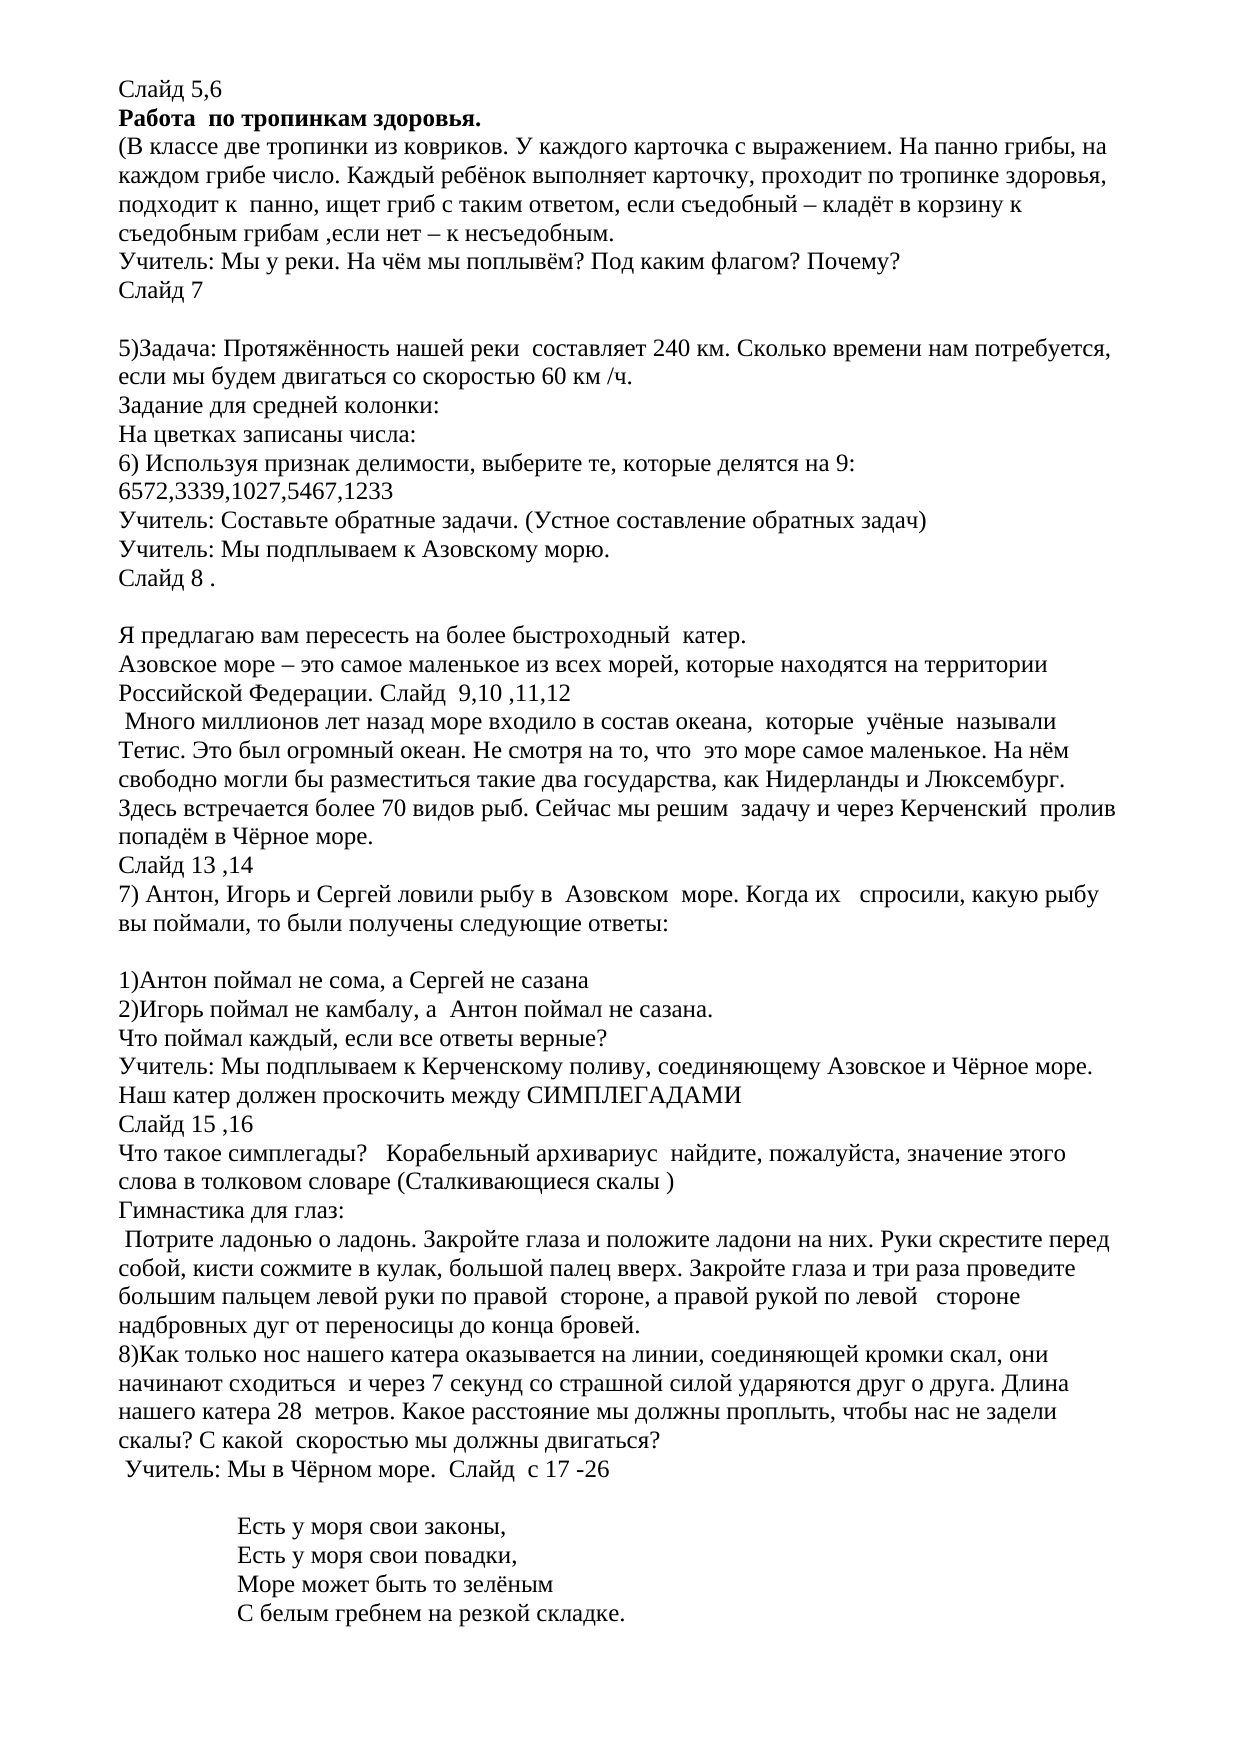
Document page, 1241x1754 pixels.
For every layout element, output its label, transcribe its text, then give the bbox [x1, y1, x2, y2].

text 5)Задача: Протяжённость нашей реки составляет 240 км. Сколько времени нам потребуется, если мы будем двигаться со скоростью 60 км /ч. [118, 333, 1122, 390]
text Работа по тропинкам здоровья. [118, 103, 1122, 131]
text Учитель: Мы подплываем к Керченскому поливу, соединяющему Азовское и Чёрное море. Наш катер должен проскочить между СИМПЛЕГАДАМИ [118, 1051, 1122, 1109]
text На цветках записаны числа: [118, 419, 1122, 448]
text Слайд 7 [118, 275, 1122, 304]
text Гимнастика для глаз: [118, 1195, 1122, 1224]
text Есть у моря свои законы, [118, 1511, 1122, 1540]
text Слайд 8 . [118, 563, 1122, 591]
text 1)Антон поймал не сома, а Сергей не сазана [118, 965, 1122, 994]
text 8)Как только нос нашего катера оказывается на линии, соединяющей кромки скал, они начинают сходиться и через 7 секунд со страшной силой ударяются друг о друга. Длина нашего катера 28 метров. Какое расстояние мы должны проплыть, чтобы нас не задели скалы? С какой скоростью мы должны двигаться? [118, 1339, 1122, 1454]
text Я предлагаю вам пересесть на более быстроходный катер. [118, 620, 1122, 649]
text Много миллионов лет назад море входило в состав океана, которые учёные называли Тетис. Это был огромный океан. Не смотря на то, что это море самое маленькое. На нём свободно могли бы разместиться такие два государства, как Нидерланды и Люксембург. Здесь встречается более 70 видов рыб. Сейчас мы решим задачу и через Керченский пролив попадём в Чёрное море. [118, 706, 1122, 850]
text (В классе две тропинки из ковриков. У каждого карточка с выражением. На панно грибы, на каждом грибе число. Каждый ребёнок выполняет карточку, проходит по тропинке здоровья, подходит к панно, ищет гриб с таким ответом, если съедобный – кладёт в корзину к съедобным грибам ,если нет – к несъедобным. [118, 131, 1122, 246]
text Слайд 15 ,16 [118, 1109, 1122, 1138]
text 2)Игорь поймал не камбалу, а Антон поймал не сазана. [118, 994, 1122, 1023]
text Азовское море – это самое маленькое из всех морей, которые находятся на территории Российской Федерации. Слайд 9,10 ,11,12 [118, 649, 1122, 706]
text Что такое симплегады? Корабельный архивариус найдите, пожалуйста, значение этого слова в толковом словаре (Сталкивающиеся скалы ) [118, 1138, 1122, 1195]
text Задание для средней колонки: [118, 390, 1122, 419]
text Что поймал каждый, если все ответы верные? [118, 1023, 1122, 1051]
text Потрите ладонью о ладонь. Закройте глаза и положите ладони на них. Руки скрестите перед собой, кисти сожмите в кулак, большой палец вверх. Закройте глаза и три раза проведите большим пальцем левой руки по правой стороне, а правой рукой по левой стороне надбровных дуг от переносицы до конца бровей. [118, 1224, 1122, 1339]
text Учитель: Мы в Чёрном море. Слайд с 17 -26 [118, 1454, 1122, 1483]
text Учитель: Составьте обратные задачи. (Устное составление обратных задач) [118, 505, 1122, 534]
text 6572,3339,1027,5467,1233 [118, 476, 1122, 505]
text Учитель: Мы у реки. На чём мы поплывём? Под каким флагом? Почему? [118, 246, 1122, 275]
text С белым гребнем на резкой складке. [118, 1598, 1122, 1626]
text Учитель: Мы подплываем к Азовскому морю. [118, 534, 1122, 563]
text Слайд 13 ,14 [118, 850, 1122, 879]
text Слайд 5,6 [118, 74, 1122, 103]
text 6) Используя признак делимости, выберите те, которые делятся на 9: [118, 448, 1122, 476]
text Есть у моря свои повадки, [118, 1540, 1122, 1569]
text Море может быть то зелёным [118, 1569, 1122, 1598]
text 7) Антон, Игорь и Сергей ловили рыбу в Азовском море. Когда их спросили, какую рыбу вы поймали, то были получены следующие ответы: [118, 879, 1122, 936]
